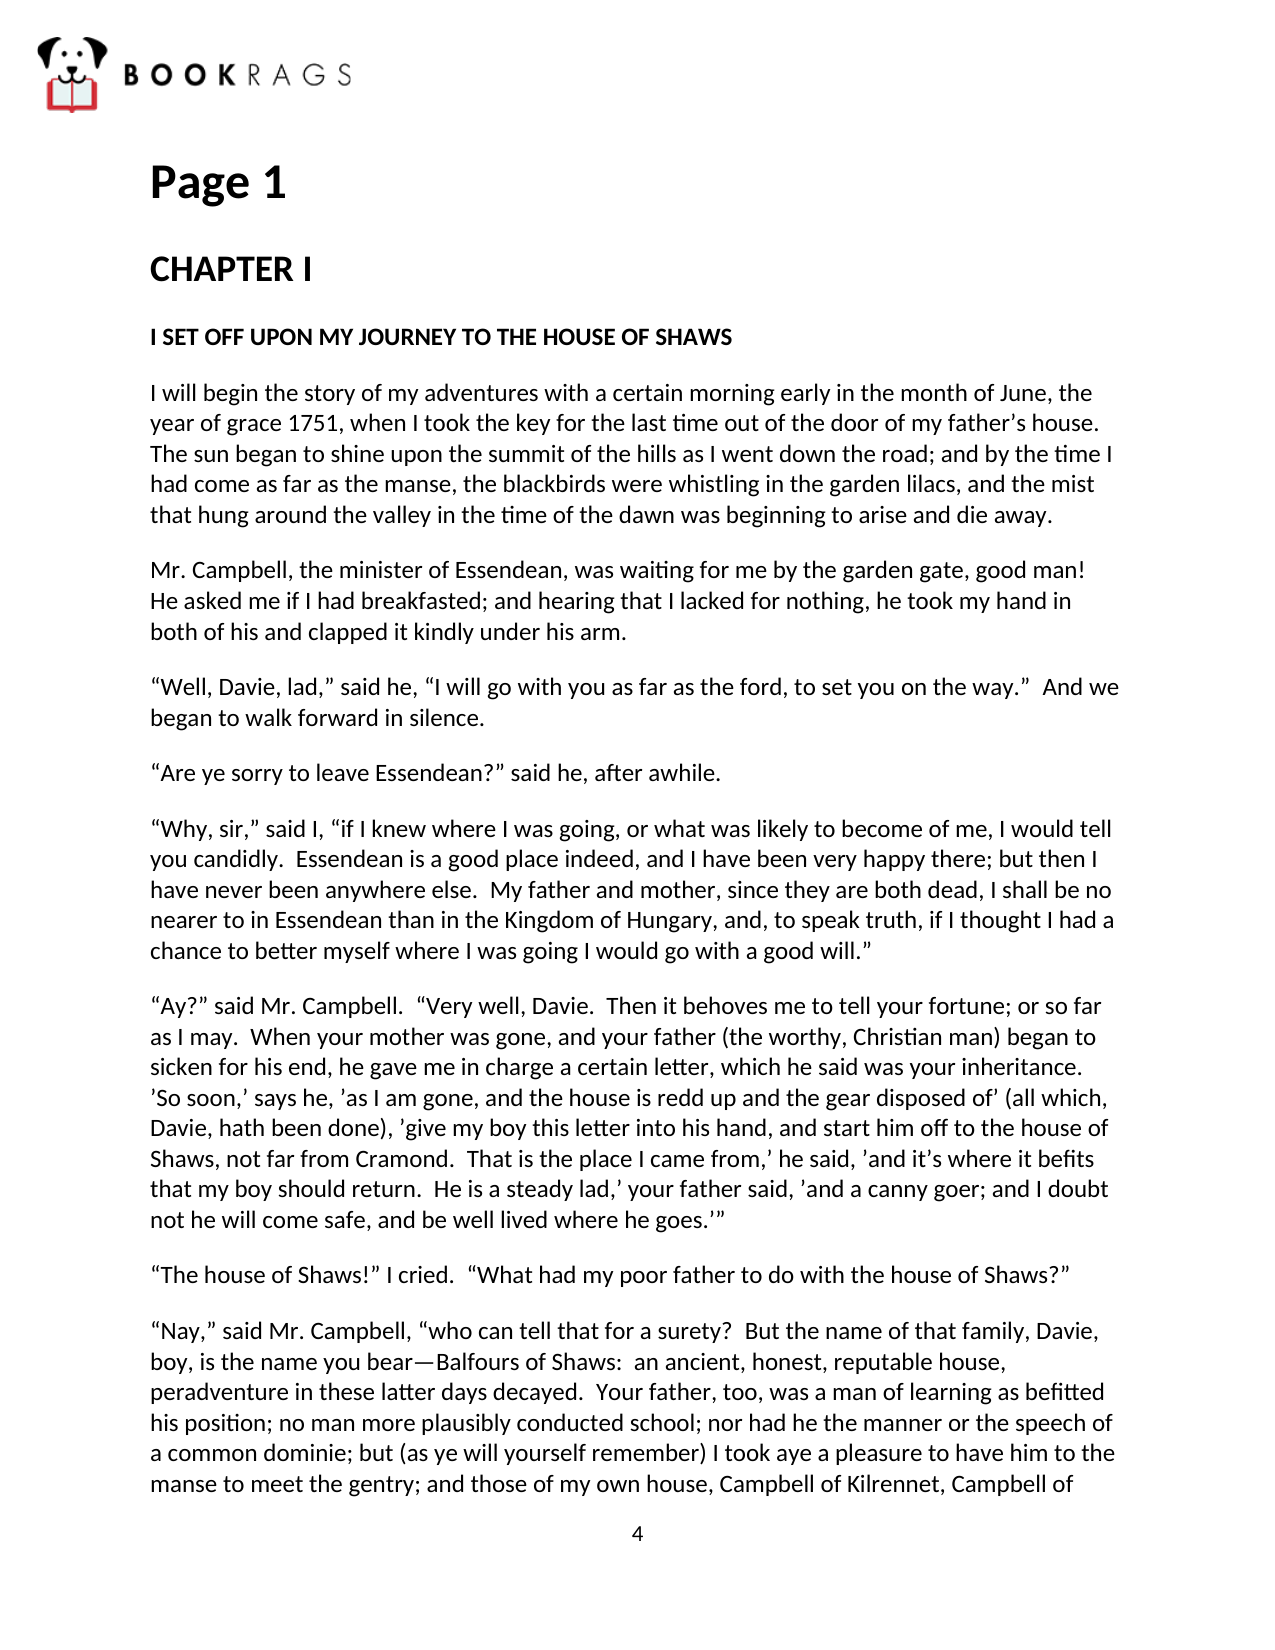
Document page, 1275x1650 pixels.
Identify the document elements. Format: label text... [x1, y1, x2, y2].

text I will begin the story of my adventures with a certain morning early in the month of June, the year of grace 1751, when I took the key for the last time out of the door of my father’s house. The sun began to shine upon the summit of the hills as I went down the road; and by the time I had come as far as the manse, the blackbirds were whistling in the garden lilacs, and the mist that hung around the valley in the time of the dawn was beginning to arise and die away. [150, 377, 1125, 530]
picture [37, 37, 351, 113]
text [150, 1315, 1125, 1498]
text “Are ye sorry to leave Essendean?” said he, after awhile. [150, 757, 1125, 788]
text Mr. Campbell, the minister of Essendean, was waiting for me by the garden gate, good man! He asked me if I had breakfasted; and hearing that I lacked for nothing, he took my hand in both of his and clapped it kindly under his arm. [150, 555, 1125, 646]
text “Ay?” said Mr. Campbell. “Very well, Davie. Then it behoves me to tell your fortune; or so far as I may. When your mother was gone, and your father (the worthy, Christian man) began to sicken for his end, he gave me in charge a certain letter, which he said was your inheritance. ’So soon,’ says he, ’as I am gone, and the house is redd up and the gear disposed of’ (all which, Davie, hath been done), ’give my boy this letter into his hand, and start him off to the house of Shaws, not far from Cramond. That is the place I came from,’ he said, ’and it’s where it befits that my boy should return. He is a steady lad,’ your father said, ’and a canny goer; and I doubt not he will come safe, and be well lived where he goes.’” [150, 990, 1125, 1234]
text “Well, Davie, lad,” said he, “I will go with you as far as the ford, to set you on the way.” And we began to walk forward in silence. [150, 671, 1125, 732]
text I SET OFF UPON MY JOURNEY TO THE HOUSE OF SHAWS [150, 322, 1125, 352]
text CHAPTER I [150, 244, 1125, 290]
text “Why, sir,” said I, “if I knew where I was going, or what was likely to become of me, I would tell you candidly. Essendean is a good place indeed, and I have been very happy there; but then I have never been anywhere else. My father and mother, since they are both dead, I shall be no nearer to in Essendean than in the Kingdom of Hungary, and, to speak truth, if I thought I had a chance to better myself where I was going I would go with a good will.” [150, 813, 1125, 965]
text “The house of Shaws!” I cried. “What had my poor father to do with the house of Shaws?” [150, 1259, 1125, 1290]
text Page 1 [150, 150, 1125, 211]
